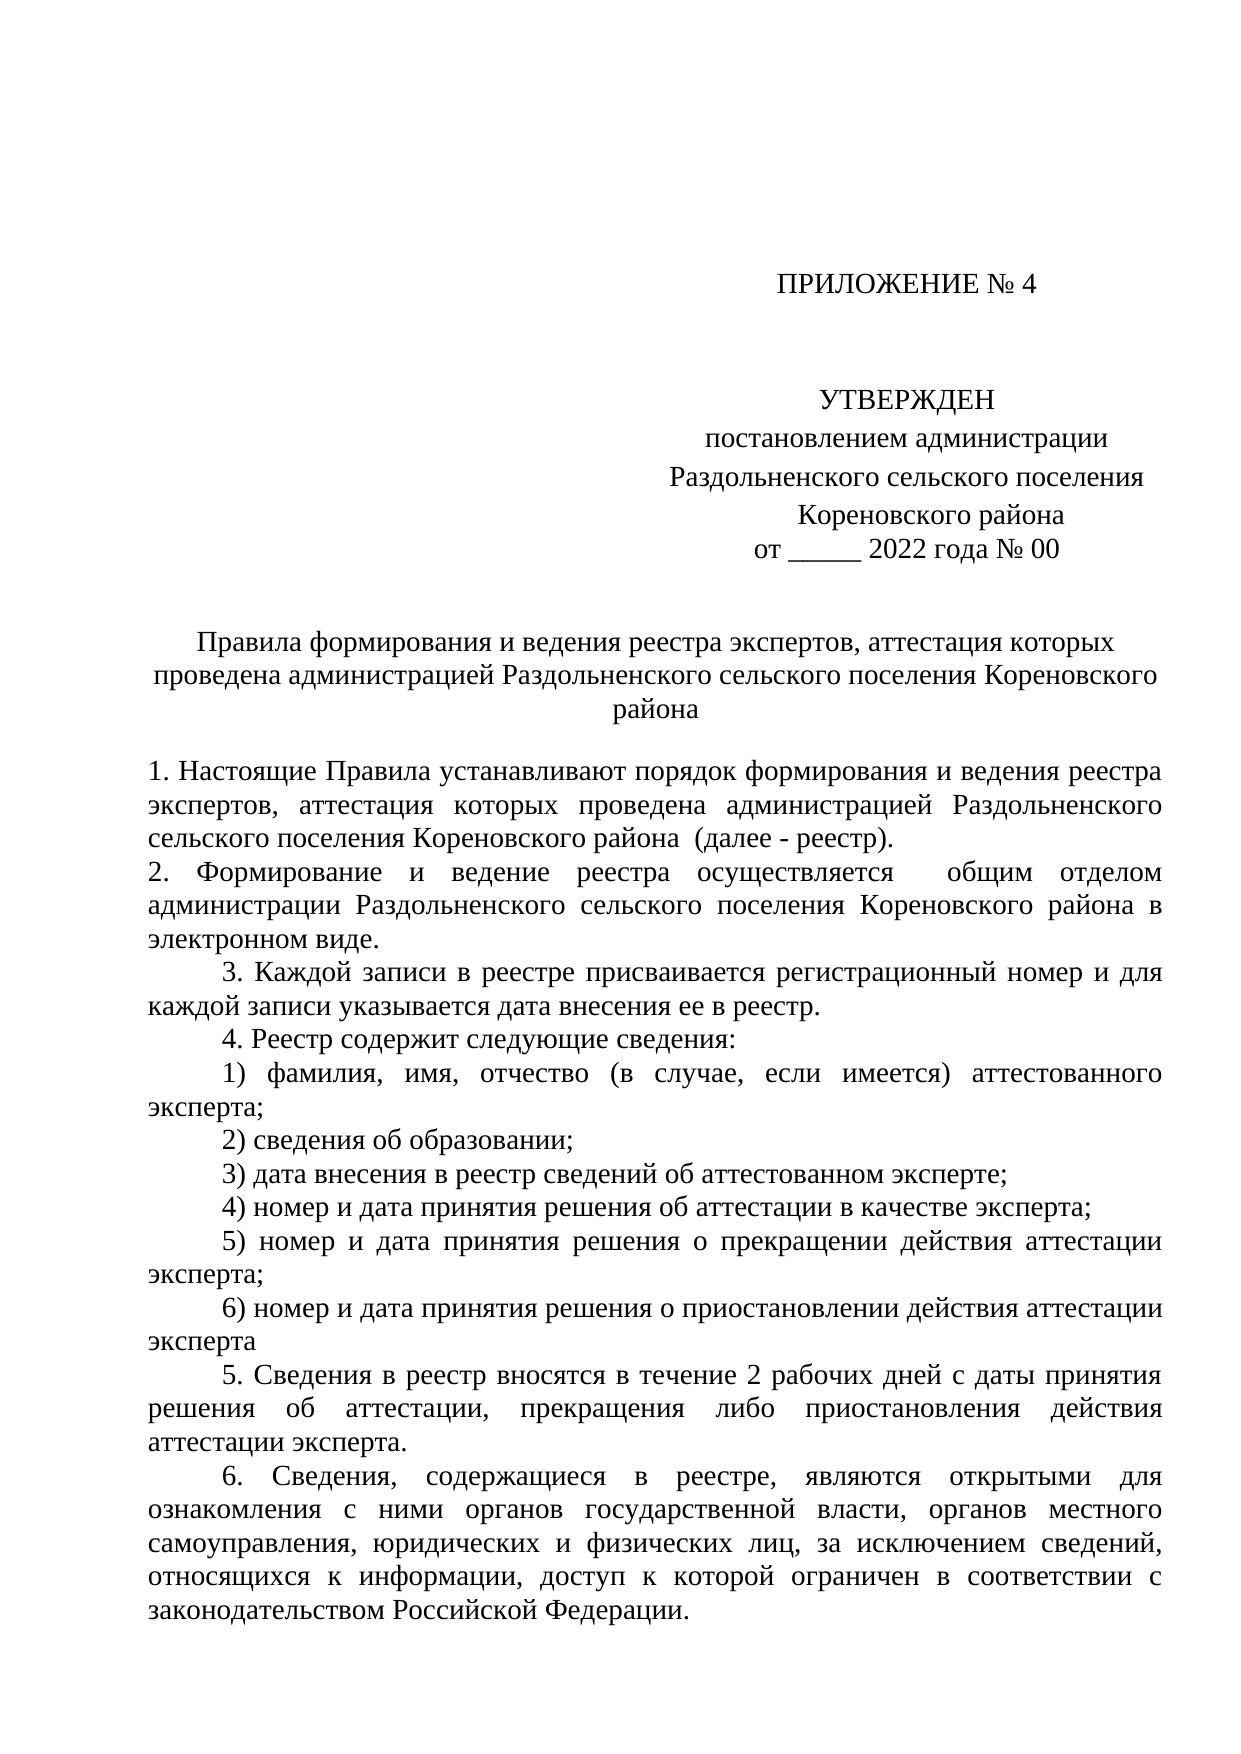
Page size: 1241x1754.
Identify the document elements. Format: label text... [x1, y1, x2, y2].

text Правила формирования и ведения реестра экспертов, аттестация которых проведена администрацией Раздольненского сельского поселения Кореновского района [148, 624, 1163, 724]
text постановлением администрации [650, 420, 1163, 454]
text УТВЕРЖДЕН [650, 382, 1163, 415]
text 2) сведения об образовании; [148, 1122, 1163, 1156]
text 2. Формирование и ведение реестра осуществляется общим отделом администрации Раздольненского сельского поселения Кореновского района в электронном виде. [148, 854, 1163, 954]
text ПРИЛОЖЕНИЕ № 4 [650, 266, 1163, 300]
text 3. Каждой записи в реестре присваивается регистрационный номер и для каждой записи указывается дата внесения ее в реестр. [148, 954, 1163, 1022]
text 6) номер и дата принятия решения о приостановлении действия аттестации эксперта [148, 1290, 1163, 1357]
text 4. Реестр содержит следующие сведения: [148, 1022, 1163, 1055]
text от _____ 2022 года № 00 [650, 531, 1163, 564]
text 5) номер и дата принятия решения о прекращении действия аттестации эксперта; [148, 1223, 1163, 1290]
text Кореновского района [797, 497, 1163, 531]
text 4) номер и дата принятия решения об аттестации в качестве эксперта; [148, 1189, 1163, 1223]
text 1. Настоящие Правила устанавливают порядок формирования и ведения реестра экспертов, аттестация которых проведена администрацией Раздольненского сельского поселения Кореновского района (далее - реестр). [148, 753, 1163, 854]
text 3) дата внесения в реестр сведений об аттестованном эксперте; [148, 1156, 1163, 1189]
text 1) фамилия, имя, отчество (в случае, если имеется) аттестованного эксперта; [148, 1055, 1163, 1122]
text Раздольненского сельского поселения [650, 459, 1163, 492]
text 6. Сведения, содержащиеся в реестре, являются открытыми для ознакомления с ними органов государственной власти, органов местного самоуправления, юридических и физических лиц, за исключением сведений, относящихся к информации, доступ к которой ограничен в соответствии с законодательством Российской Федерации. [148, 1458, 1163, 1625]
text 5. Сведения в реестр вносятся в течение 2 рабочих дней с даты принятия решения об аттестации, прекращения либо приостановления действия аттестации эксперта. [148, 1357, 1163, 1458]
